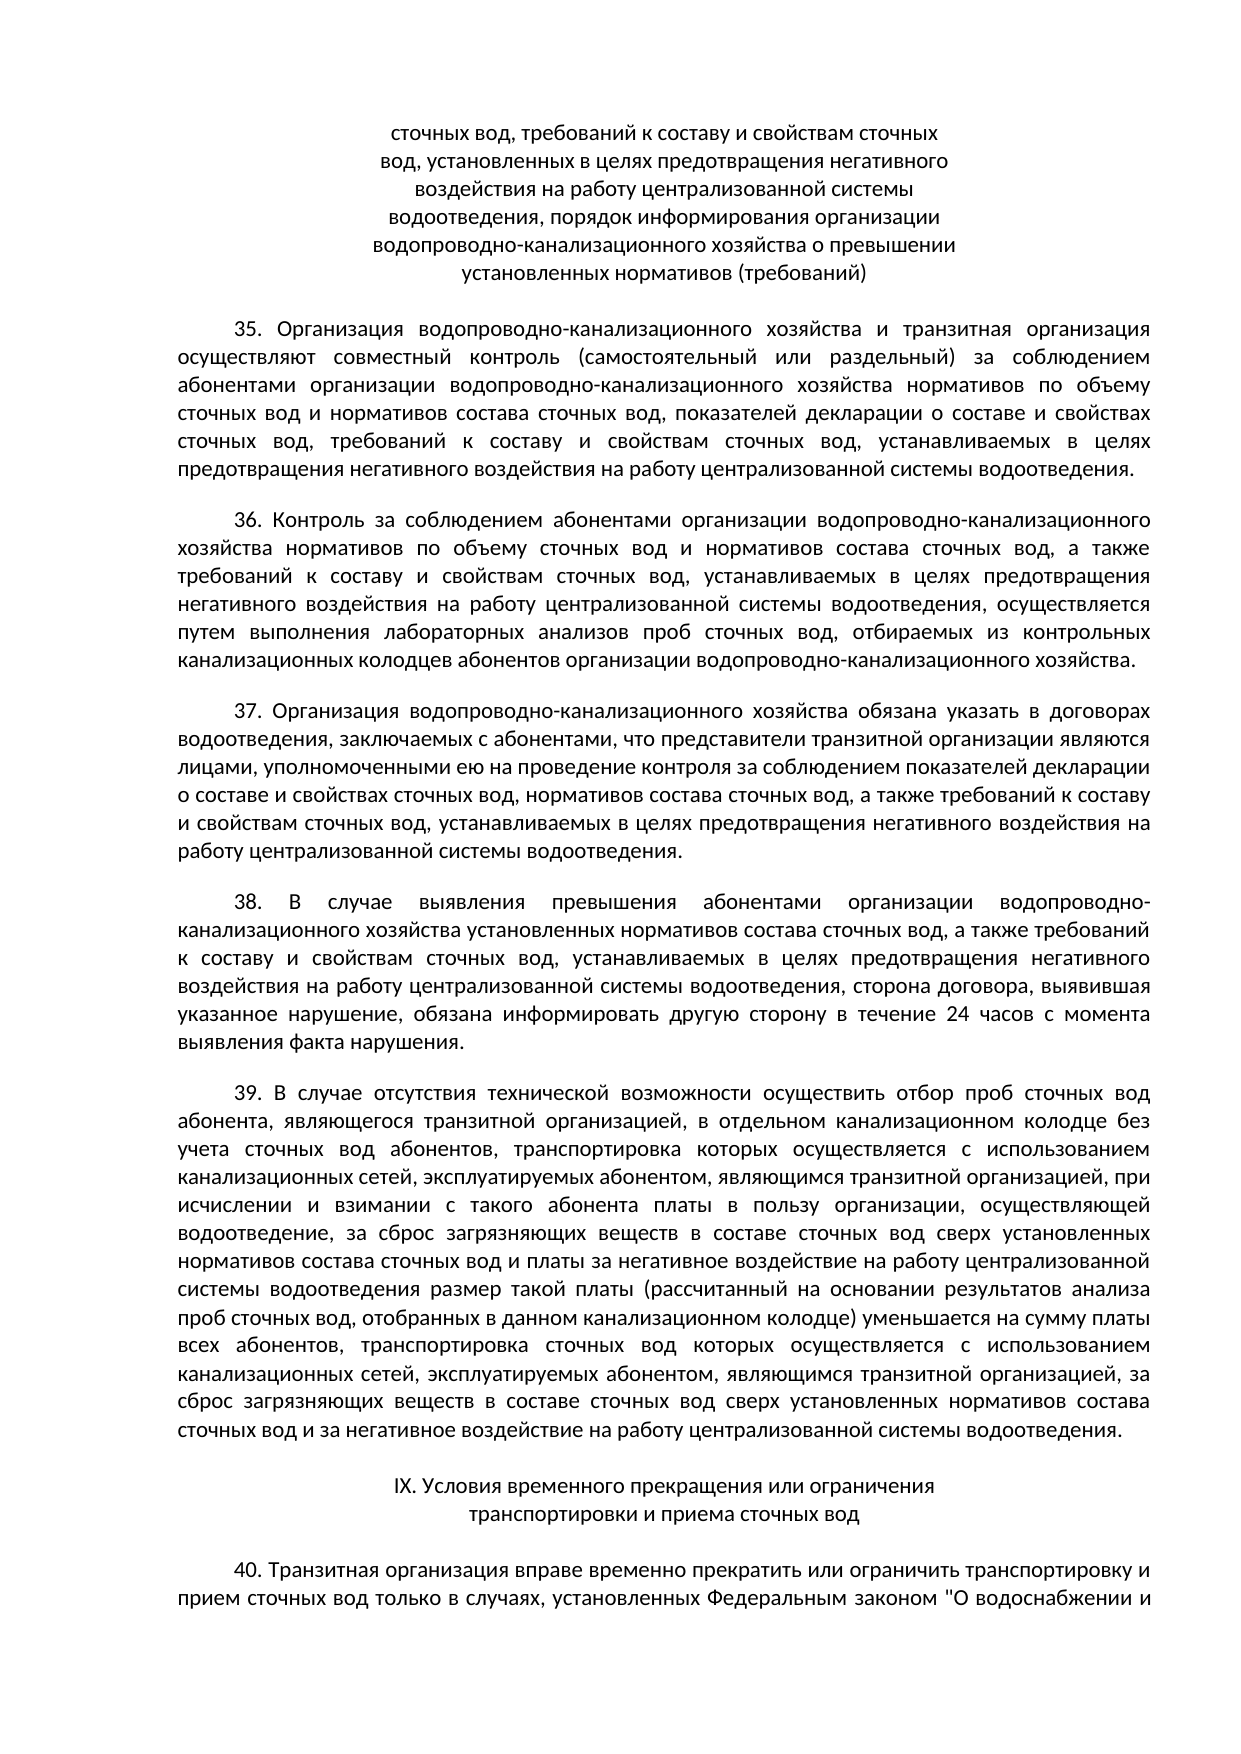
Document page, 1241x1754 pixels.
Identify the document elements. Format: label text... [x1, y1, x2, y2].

text 38. В случае выявления превышения абонентами организации водопроводно-канализационного хозяйства установленных нормативов состава сточных вод, а также требований к составу и свойствам сточных вод, устанавливаемых в целях предотвращения негативного воздействия на работу централизованной системы водоотведения, сторона договора, выявившая указанное нарушение, обязана информировать другую сторону в течение 24 часов с момента выявления факта нарушения. [177, 887, 1152, 1056]
text IX. Условия временного прекращения или ограничения [177, 1471, 1152, 1499]
text вод, установленных в целях предотвращения негативного [177, 146, 1152, 174]
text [177, 1555, 1152, 1611]
text 35. Организация водопроводно-канализационного хозяйства и транзитная организация осуществляют совместный контроль (самостоятельный или раздельный) за соблюдением абонентами организации водопроводно-канализационного хозяйства нормативов по объему сточных вод и нормативов состава сточных вод, показателей декларации о составе и свойствах сточных вод, требований к составу и свойствам сточных вод, устанавливаемых в целях предотвращения негативного воздействия на работу централизованной системы водоотведения. [177, 314, 1152, 482]
text сточных вод, требований к составу и свойствам сточных [177, 118, 1152, 146]
text водопроводно-канализационного хозяйства о превышении [177, 230, 1152, 258]
text 37. Организация водопроводно-канализационного хозяйства обязана указать в договорах водоотведения, заключаемых с абонентами, что представители транзитной организации являются лицами, уполномоченными ею на проведение контроля за соблюдением показателей декларации о составе и свойствах сточных вод, нормативов состава сточных вод, а также требований к составу и свойствам сточных вод, устанавливаемых в целях предотвращения негативного воздействия на работу централизованной системы водоотведения. [177, 696, 1152, 864]
text воздействия на работу централизованной системы [177, 174, 1152, 202]
text водоотведения, порядок информирования организации [177, 202, 1152, 230]
text транспортировки и приема сточных вод [177, 1499, 1152, 1527]
text 39. В случае отсутствия технической возможности осуществить отбор проб сточных вод абонента, являющегося транзитной организацией, в отдельном канализационном колодце без учета сточных вод абонентов, транспортировка которых осуществляется с использованием канализационных сетей, эксплуатируемых абонентом, являющимся транзитной организацией, при исчислении и взимании с такого абонента платы в пользу организации, осуществляющей водоотведение, за сброс загрязняющих веществ в составе сточных вод сверх установленных нормативов состава сточных вод и платы за негативное воздействие на работу централизованной системы водоотведения размер такой платы (рассчитанный на основании результатов анализа проб сточных вод, отобранных в данном канализационном колодце) уменьшается на сумму платы всех абонентов, транспортировка сточных вод которых осуществляется с использованием канализационных сетей, эксплуатируемых абонентом, являющимся транзитной организацией, за сброс загрязняющих веществ в составе сточных вод сверх установленных нормативов состава сточных вод и за негативное воздействие на работу централизованной системы водоотведения. [177, 1078, 1152, 1443]
text 36. Контроль за соблюдением абонентами организации водопроводно-канализационного хозяйства нормативов по объему сточных вод и нормативов состава сточных вод, а также требований к составу и свойствам сточных вод, устанавливаемых в целях предотвращения негативного воздействия на работу централизованной системы водоотведения, осуществляется путем выполнения лабораторных анализов проб сточных вод, отбираемых из контрольных канализационных колодцев абонентов организации водопроводно-канализационного хозяйства. [177, 505, 1152, 673]
text установленных нормативов (требований) [177, 258, 1152, 286]
